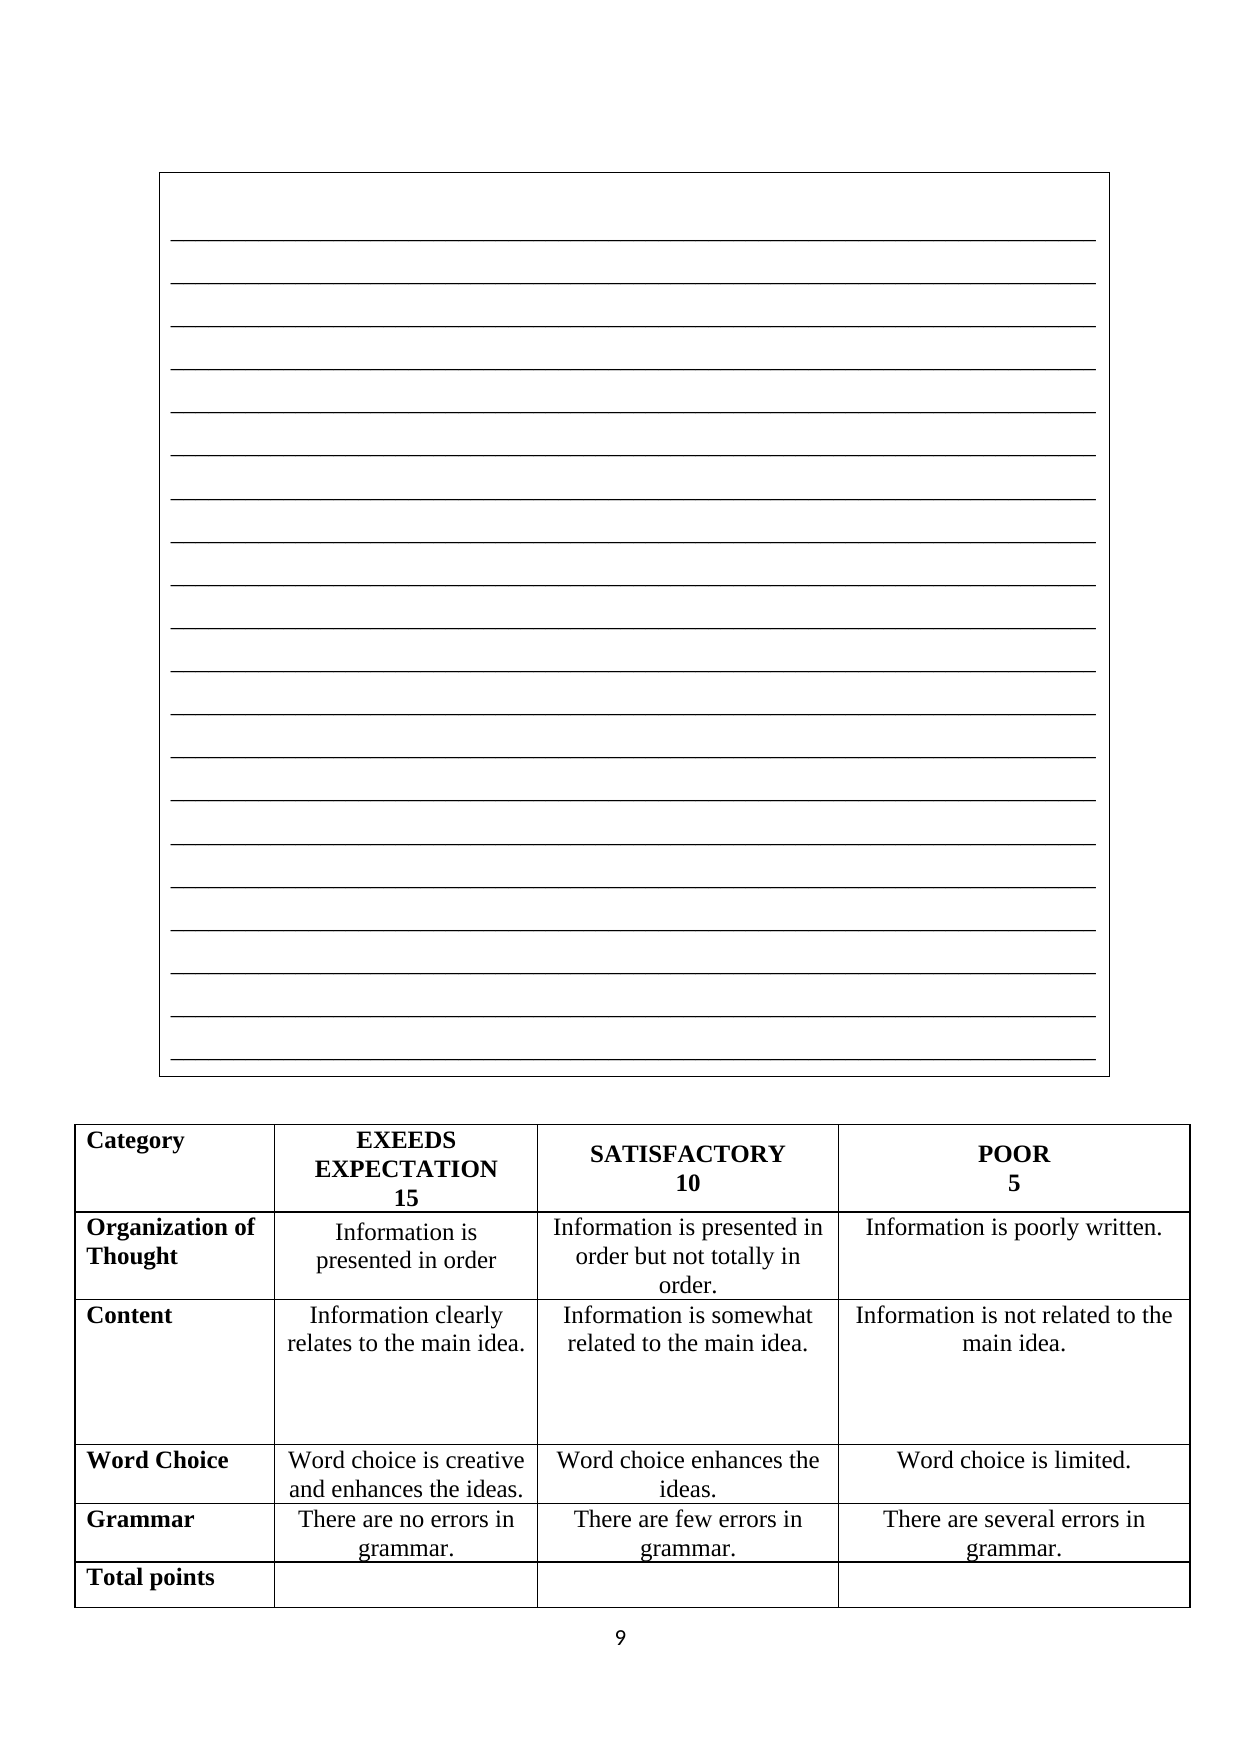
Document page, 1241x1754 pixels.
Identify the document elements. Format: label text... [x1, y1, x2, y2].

table_cell Information is poorly written. [839, 1213, 1189, 1299]
table_cell Word choice enhances the ideas. [538, 1445, 838, 1503]
table_header __________________________________________________________________________ __________________________________________________________________________ __________________________________________________________________________ __________________________________________________________________________ __________________________________________________________________________ __________________________________________________________________________ __________________________________________________________________________ __________________________________________________________________________ __________________________________________________________________________ __________________________________________________________________________ __________________________________________________________________________ __________________________________________________________________________ __________________________________________________________________________ __________________________________________________________________________ __________________________________________________________________________ __________________________________________________________________________ __________________________________________________________________________ __________________________________________________________________________ __________________________________________________________________________ __________________________________________________________________________ [160, 173, 1109, 1076]
table_cell Total points [76, 1563, 274, 1607]
table_header EXEEDS EXPECTATION 15 [275, 1125, 537, 1211]
table_cell [275, 1563, 537, 1607]
table_cell Information is presented in order but not totally in order. [538, 1213, 838, 1299]
table_cell [538, 1563, 838, 1607]
table_cell Word choice is limited. [839, 1445, 1189, 1503]
table_cell There are few errors in grammar. [538, 1504, 838, 1561]
table_cell Content [76, 1300, 274, 1444]
table_cell Word Choice [76, 1445, 274, 1503]
table_header Category [76, 1125, 274, 1211]
table_header POOR 5 [839, 1125, 1189, 1211]
table_header SATISFACTORY 10 [538, 1125, 838, 1211]
table_cell There are several errors in grammar. [839, 1504, 1189, 1561]
table_cell There are no errors in grammar. [275, 1504, 537, 1561]
table_cell Organization of Thought [76, 1213, 274, 1299]
table_cell Grammar [76, 1504, 274, 1561]
table_cell Word choice is creative and enhances the ideas. [275, 1445, 537, 1503]
table_cell Information is somewhat related to the main idea. [538, 1300, 838, 1444]
table_cell Information clearly relates to the main idea. [275, 1300, 537, 1444]
table_cell Information is not related to the main idea. [839, 1300, 1189, 1444]
table_cell [839, 1563, 1189, 1607]
table_cell Information is presented in order [275, 1213, 537, 1299]
